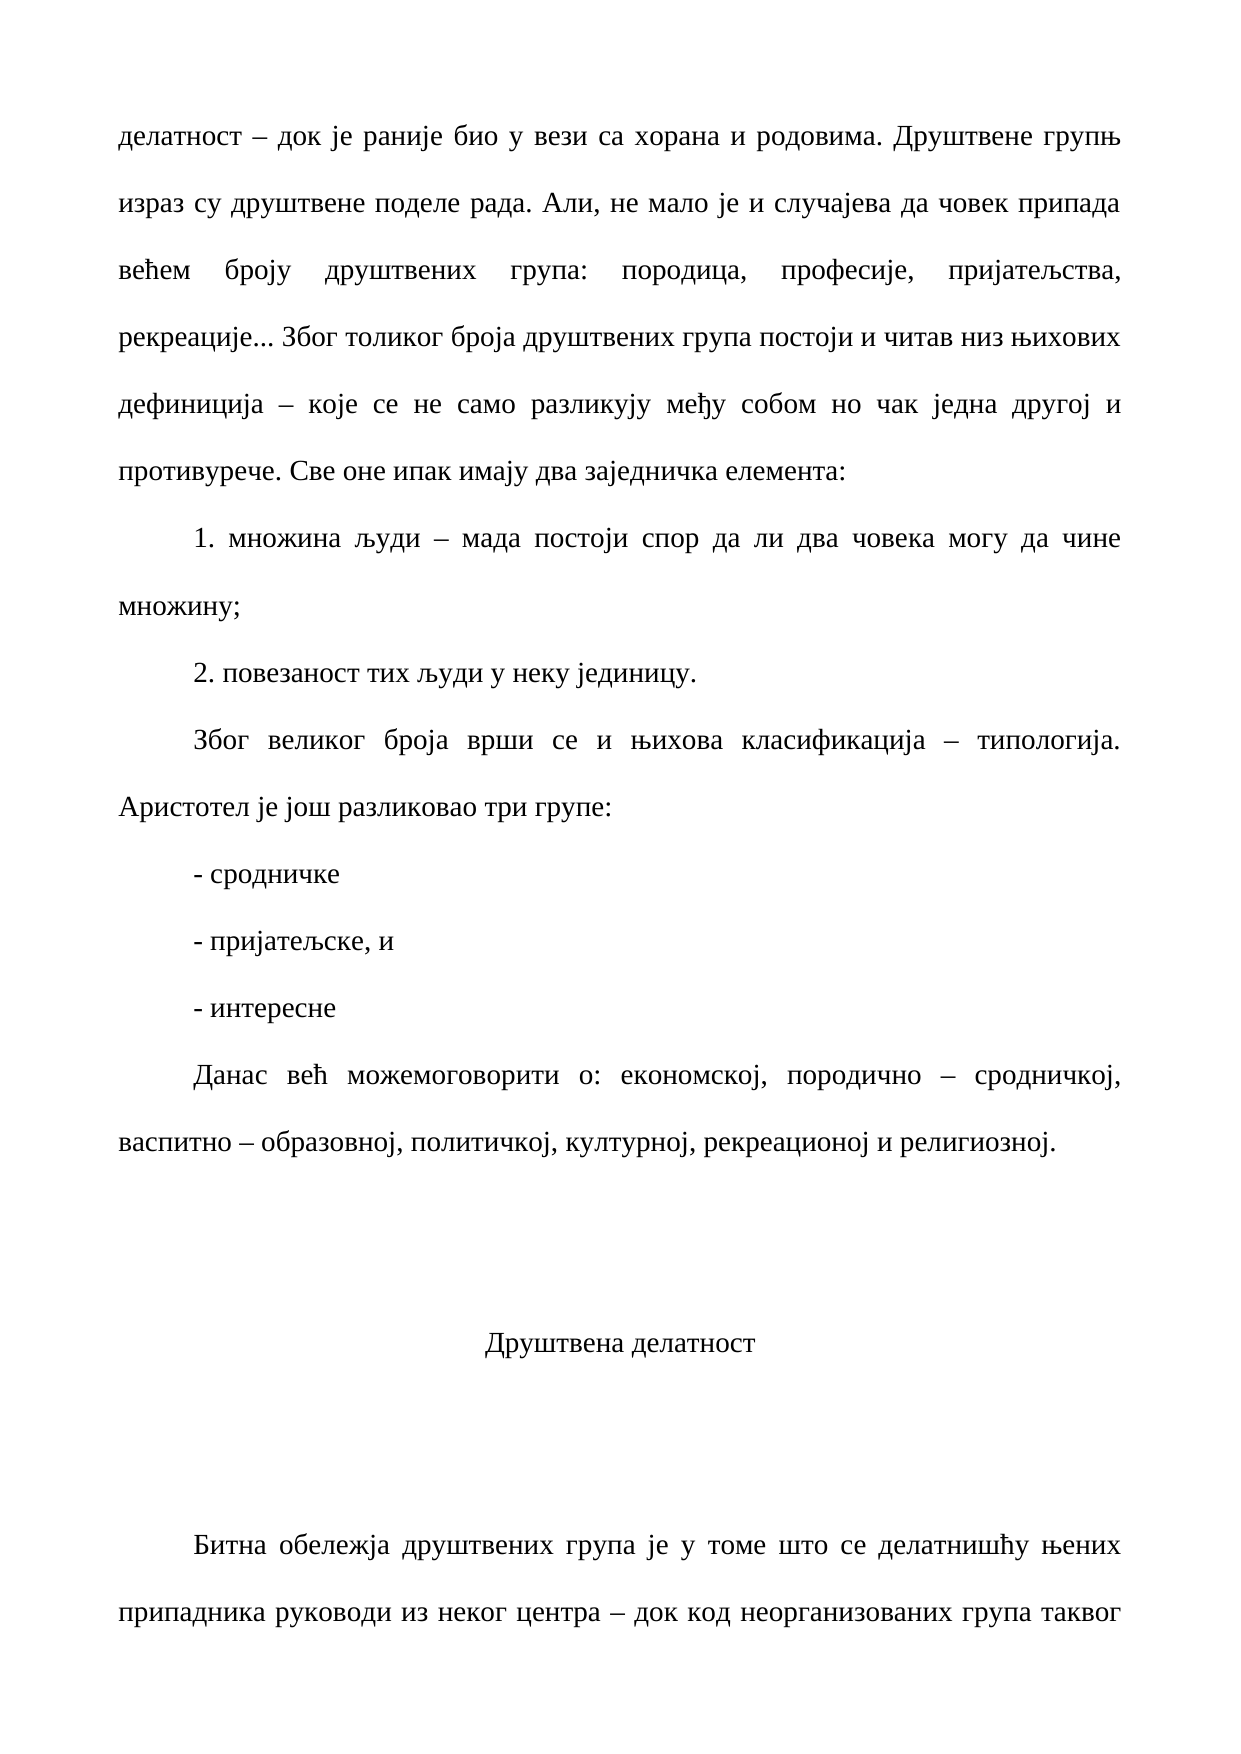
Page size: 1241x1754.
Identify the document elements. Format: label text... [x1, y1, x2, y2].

text Данас већ можемоговорити о: економској, породично – сродничкој, васпитно – образовној, политичкој, културној, рекреационој и религиозној. [118, 1057, 1122, 1158]
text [118, 1527, 1122, 1627]
text - интересне [118, 990, 1122, 1024]
text - пријатељске, и [118, 923, 1122, 957]
text 2. повезаност тих људи у неку јединицу. [118, 655, 1122, 688]
text Због великог броја врши се и њихова класификација – типологија. Аристотел је још разликовао три групе: [118, 722, 1122, 822]
text - сродничке [118, 856, 1122, 889]
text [118, 118, 1122, 487]
text Друштвена делатност [118, 1326, 1122, 1359]
text 1. множина људи – мада постоји спор да ли два човека могу да чине множину; [118, 521, 1122, 621]
